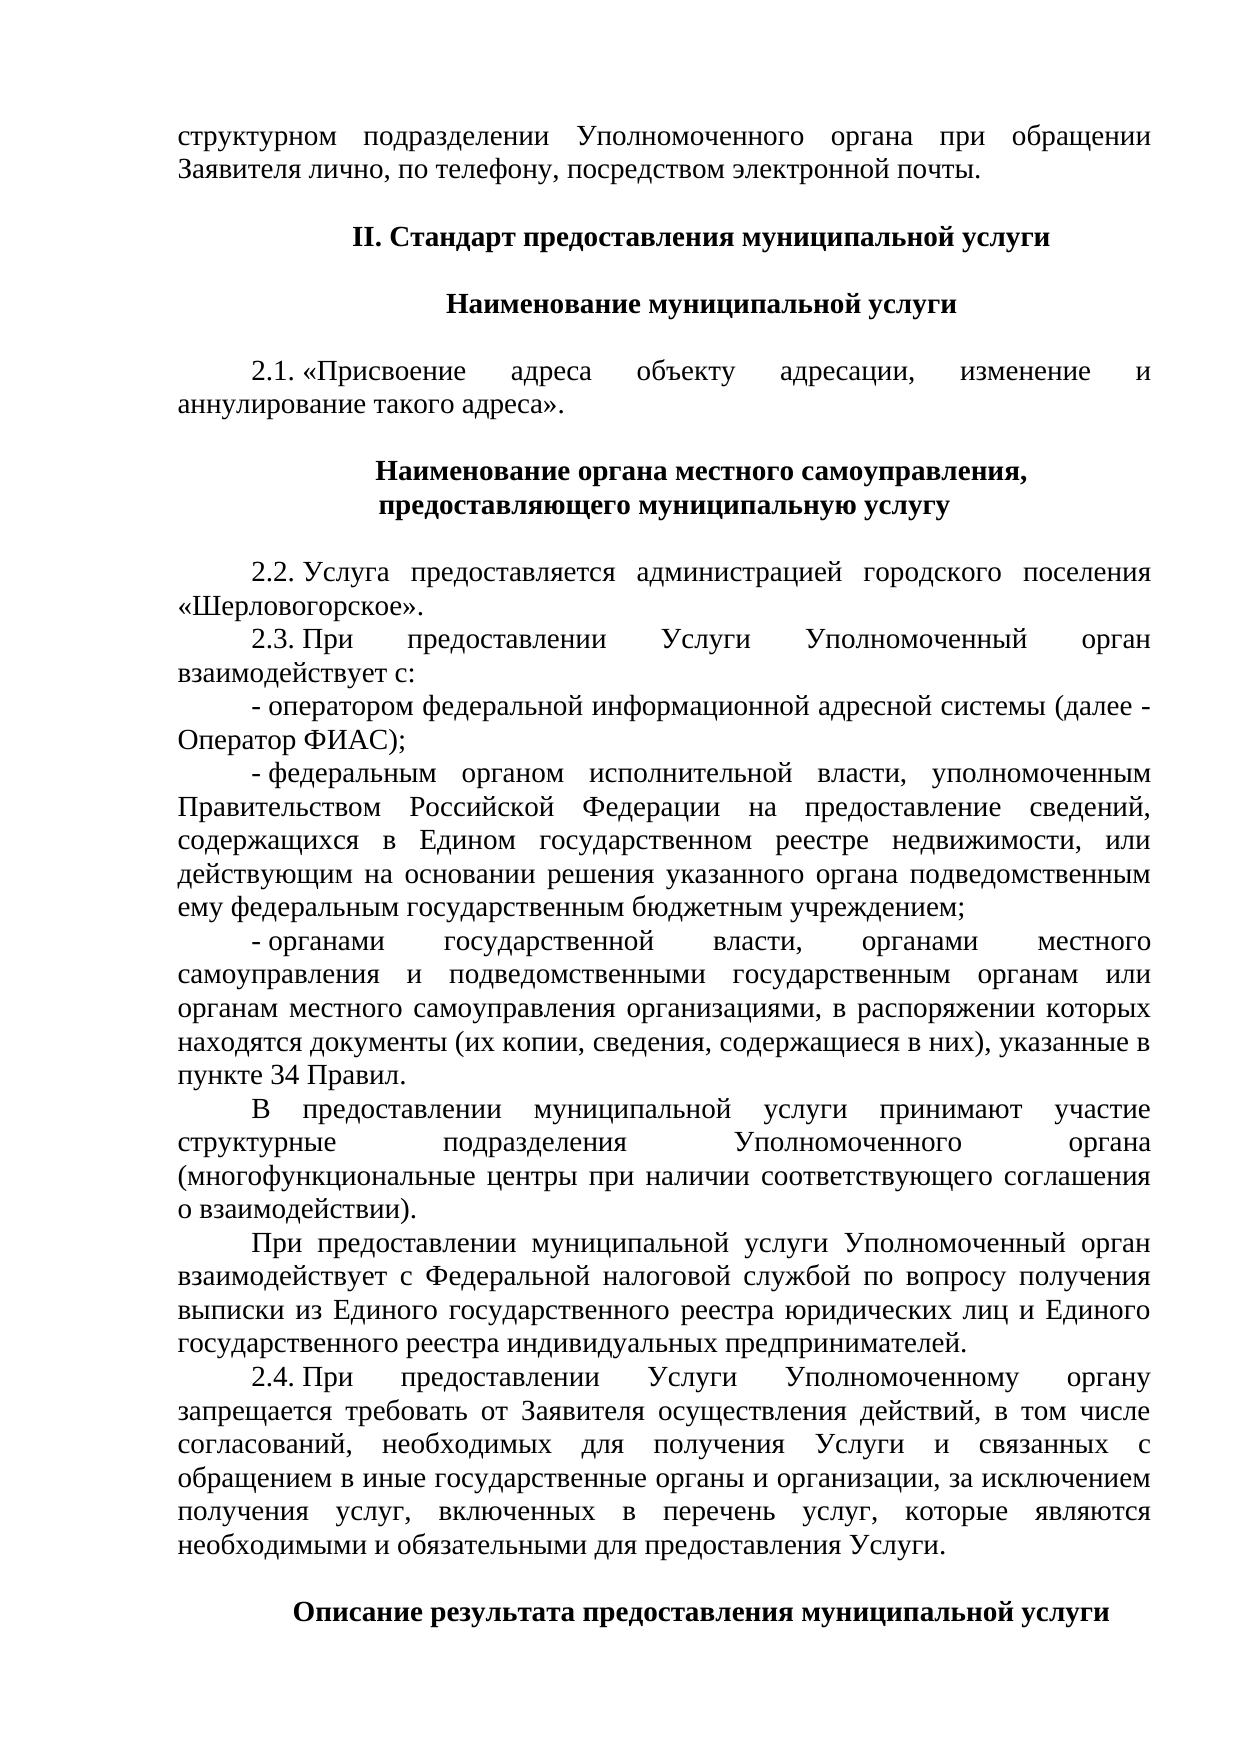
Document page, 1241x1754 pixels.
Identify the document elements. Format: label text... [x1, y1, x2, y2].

text Описание результата предоставления муниципальной услуги [177, 1594, 1152, 1627]
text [177, 118, 1152, 185]
text В предоставлении муниципальной услуги принимают участие структурные подразделения Уполномоченного органа (многофункциональные центры при наличии соответствующего соглашения о взаимодействии). [177, 1091, 1152, 1225]
text 2.3. При предоставлении Услуги Уполномоченный орган взаимодействует с: [177, 621, 1152, 688]
text 2.1. «Присвоение адреса объекту адресации, изменение и аннулирование такого адреса». [177, 353, 1152, 420]
text 2.2. Услуга предоставляется администрацией городского поселения «Шерловогорское». [177, 554, 1152, 621]
text Наименование органа местного самоуправления, предоставляющего муниципальную услугу [177, 453, 1152, 521]
text - органами государственной власти, органами местного самоуправления и подведомственными государственным органам или органам местного самоуправления организациями, в распоряжении которых находятся документы (их копии, сведения, содержащиеся в них), указанные в пункте 34 Правил. [177, 923, 1152, 1091]
text При предоставлении муниципальной услуги Уполномоченный орган взаимодействует с Федеральной налоговой службой по вопросу получения выписки из Единого государственного реестра юридических лиц и Единого государственного реестра индивидуальных предпринимателей. [177, 1225, 1152, 1359]
text - федеральным органом исполнительной власти, уполномоченным Правительством Российской Федерации на предоставление сведений, содержащихся в Едином государственном реестре недвижимости, или действующим на основании решения указанного органа подведомственным ему федеральным государственным бюджетным учреждением; [177, 755, 1152, 923]
text - оператором федеральной информационной адресной системы (далее - Оператор ФИАС); [177, 688, 1152, 755]
text Наименование муниципальной услуги [177, 286, 1152, 319]
text 2.4. При предоставлении Услуги Уполномоченному органу запрещается требовать от Заявителя осуществления действий, в том числе согласований, необходимых для получения Услуги и связанных с обращением в иные государственные органы и организации, за исключением получения услуг, включенных в перечень услуг, которые являются необходимыми и обязательными для предоставления Услуги. [177, 1359, 1152, 1560]
text II. Стандарт предоставления муниципальной услуги [177, 219, 1152, 252]
